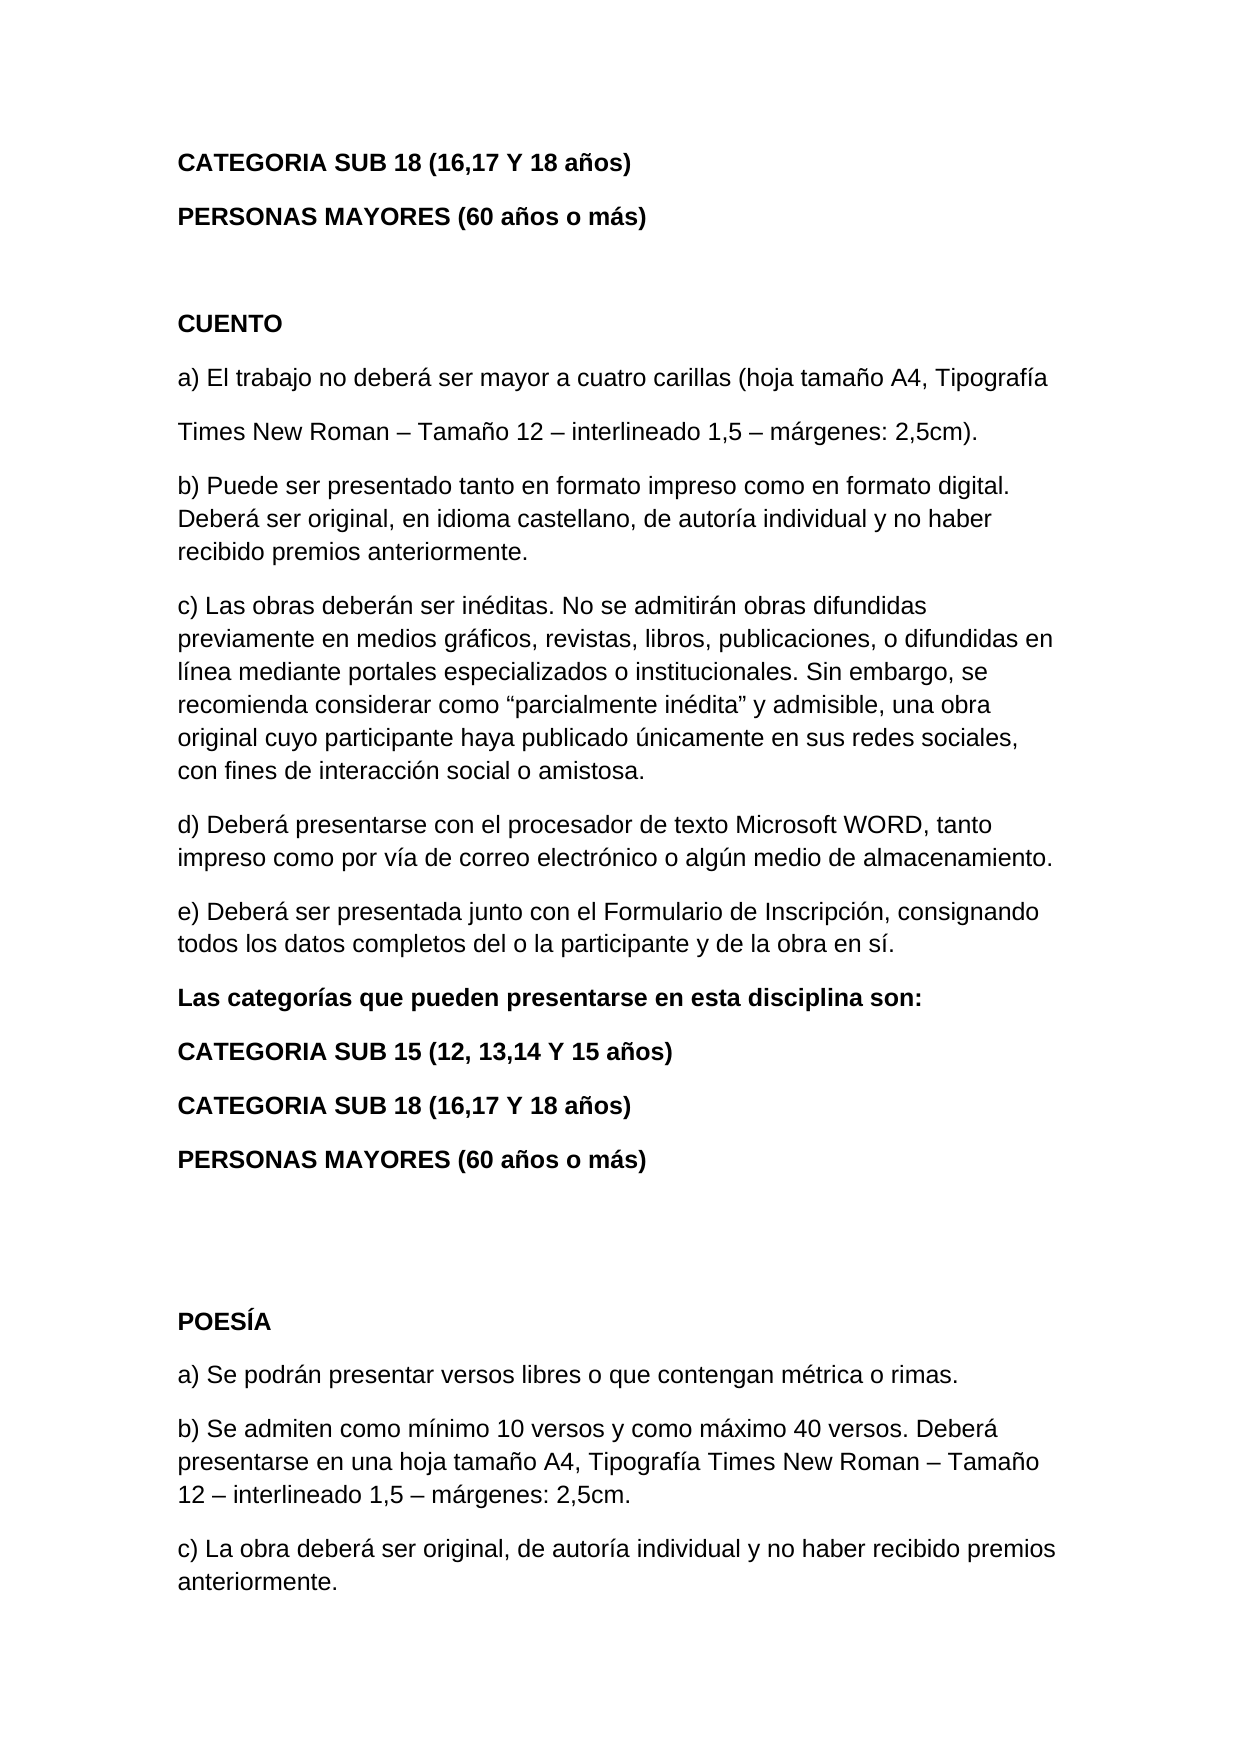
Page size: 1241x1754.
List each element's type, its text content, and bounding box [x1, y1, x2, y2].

text PERSONAS MAYORES (60 años o más) [177, 1145, 1063, 1174]
text a) Se podrán presentar versos libres o que contengan métrica o rimas. [177, 1360, 1063, 1389]
text c) La obra deberá ser original, de autoría individual y no haber recibido premios anteriormente. [177, 1534, 1063, 1596]
text b) Puede ser presentado tanto en formato impreso como en formato digital. Deberá ser original, en idioma castellano, de autoría individual y no haber recibido premios anteriormente. [177, 471, 1063, 566]
text e) Deberá ser presentada junto con el Formulario de Inscripción, consignando todos los datos completos del o la participante y de la obra en sí. [177, 896, 1063, 958]
text c) Las obras deberán ser inéditas. No se admitirán obras difundidas previamente en medios gráficos, revistas, libros, publicaciones, o difundidas en línea mediante portales especializados o institucionales. Sin embargo, se recomienda considerar como “parcialmente inédita” y admisible, una obra original cuyo participante haya publicado únicamente en sus redes sociales, con fines de interacción social o amistosa. [177, 591, 1063, 784]
text a) El trabajo no deberá ser mayor a cuatro carillas (hoja tamaño A4, Tipografía [177, 363, 1063, 392]
text POESÍA [177, 1306, 1063, 1335]
text Times New Roman – Tamaño 12 – interlineado 1,5 – márgenes: 2,5cm). [177, 417, 1063, 446]
text d) Deberá presentarse con el procesador de texto Microsoft WORD, tanto impreso como por vía de correo electrónico o algún medio de almacenamiento. [177, 809, 1063, 871]
text CATEGORIA SUB 15 (12, 13,14 Y 15 años) [177, 1037, 1063, 1066]
text CATEGORIA SUB 18 (16,17 Y 18 años) [177, 1091, 1063, 1120]
text CUENTO [177, 309, 1063, 338]
text b) Se admiten como mínimo 10 versos y como máximo 40 versos. Deberá presentarse en una hoja tamaño A4, Tipografía Times New Roman – Tamaño 12 – interlineado 1,5 – márgenes: 2,5cm. [177, 1414, 1063, 1509]
text Las categorías que pueden presentarse en esta disciplina son: [177, 983, 1063, 1012]
text CATEGORIA SUB 18 (16,17 Y 18 años) [177, 148, 1063, 176]
text PERSONAS MAYORES (60 años o más) [177, 201, 1063, 230]
